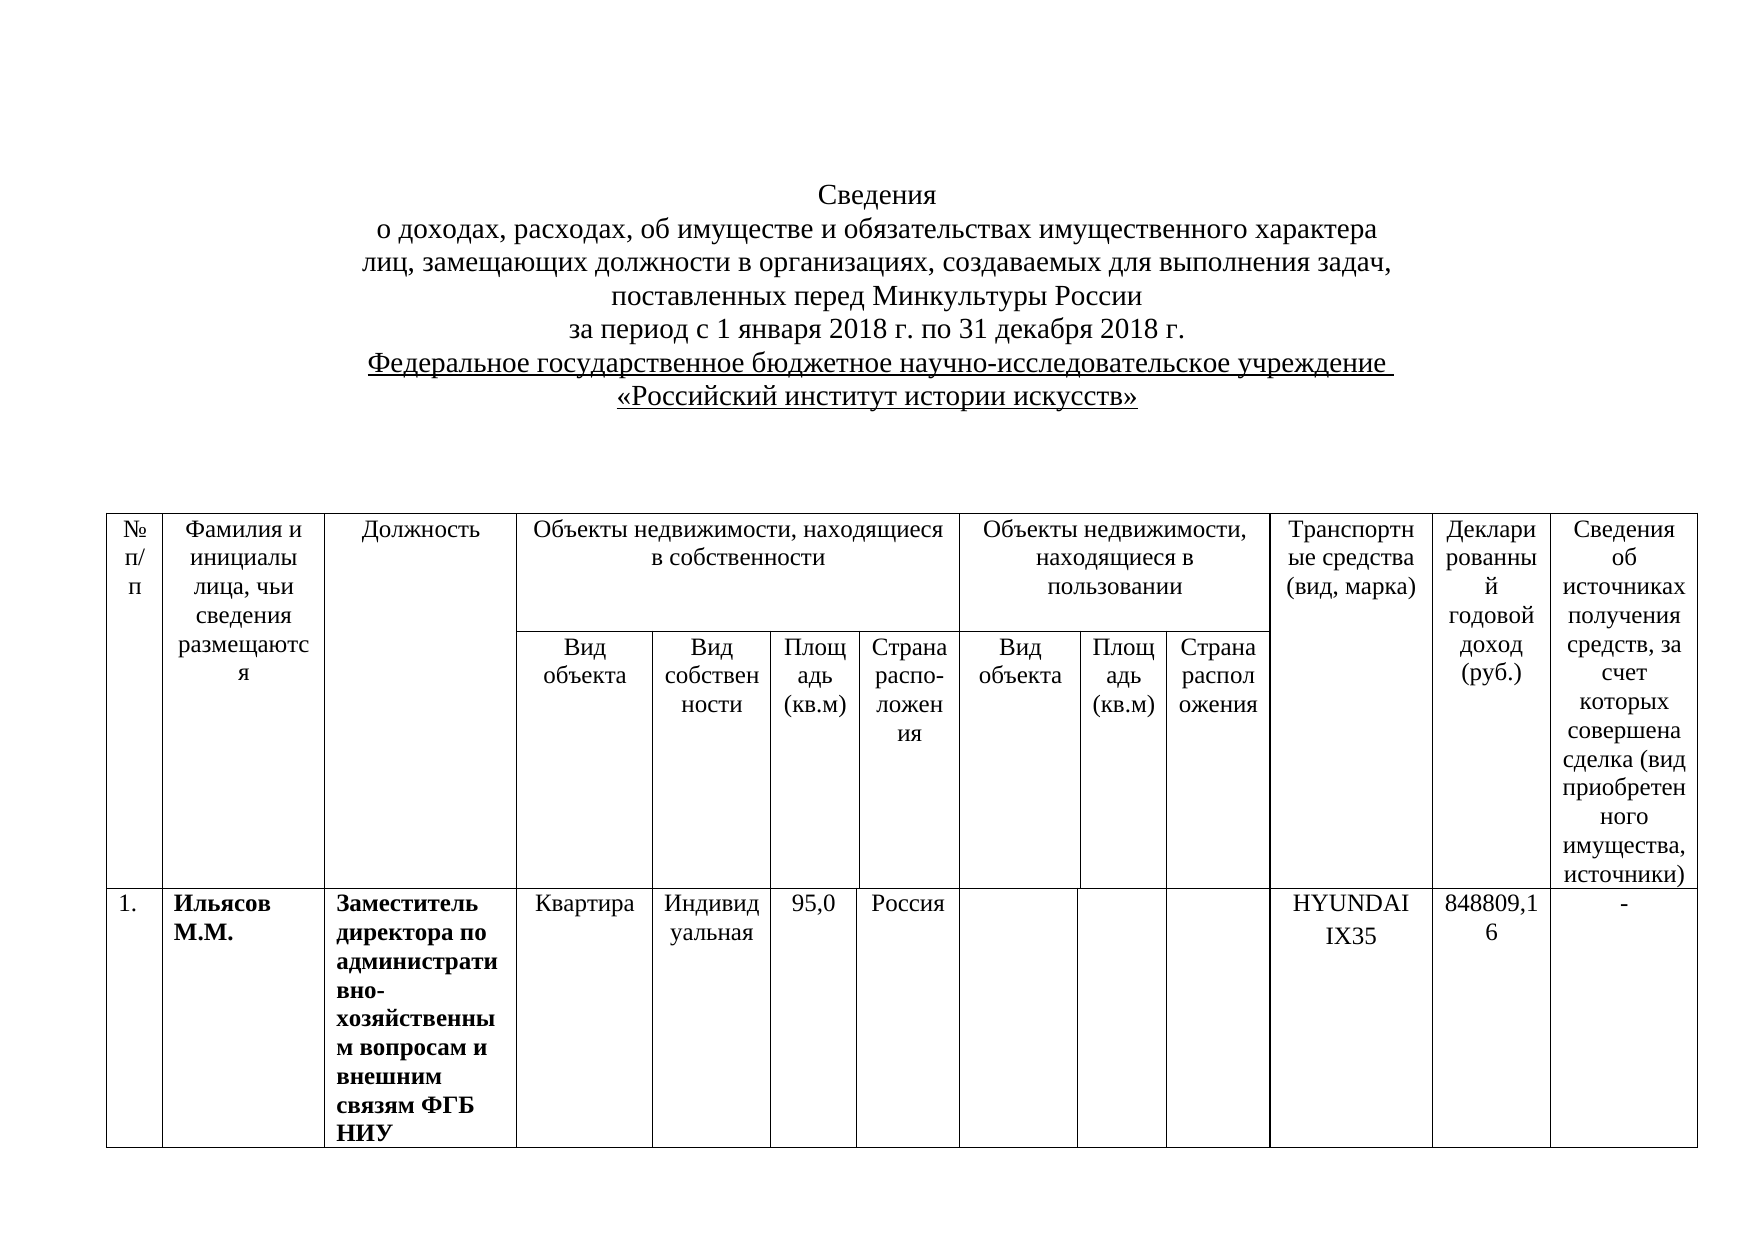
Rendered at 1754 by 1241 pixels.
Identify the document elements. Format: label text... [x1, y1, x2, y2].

table_cell Индивидуальная [653, 889, 770, 1147]
table_cell Вид собственности [653, 632, 770, 887]
text Сведения [118, 177, 1636, 211]
table_cell 1. [107, 889, 162, 1147]
text Федеральное государственное бюджетное научно-исследовательское учреждение [118, 345, 1636, 378]
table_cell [325, 889, 516, 1147]
table_header Должность [325, 514, 516, 887]
text лиц, замещающих должности в организациях, создаваемых для выполнения задач, [118, 244, 1636, 278]
text поставленных перед Минкультуры России [118, 278, 1636, 311]
table_cell [1078, 889, 1166, 1147]
table_cell 848809,16 [1433, 889, 1550, 1147]
table_header Декларированный годовой доход (руб.) [1433, 514, 1550, 887]
table_cell [1167, 889, 1269, 1147]
table_cell HYUNDAI IX35 [1271, 889, 1432, 1147]
table_cell Площадь (кв.м) [771, 632, 859, 887]
table_header Объекты недвижимости, находящиеся в собственности [517, 514, 959, 631]
table_header Транспортные средства (вид, марка) [1271, 514, 1432, 887]
table_header Фамилия и инициалы лица, чьи сведения размещаются [163, 514, 324, 887]
table_cell Площадь (кв.м) [1081, 632, 1166, 887]
table_header Объекты недвижимости, находящиеся в пользовании [960, 514, 1269, 631]
table_cell Вид объекта [960, 632, 1080, 887]
table_header № п/п [107, 514, 162, 887]
text за период с 1 января 2018 г. по 31 декабря 2018 г. [118, 311, 1636, 345]
text о доходах, расходах, об имуществе и обязательствах имущественного характера [118, 211, 1636, 244]
table_cell Страна расположения [1167, 632, 1269, 887]
table_cell Ильясов М.М. [163, 889, 324, 1147]
table_cell Россия [857, 889, 959, 1147]
text «Российский институт истории искусств» [118, 378, 1636, 412]
table_header Сведения об источниках получения средств, за счет которых совершена сделка (вид приобретенного имущества, источники) [1551, 514, 1697, 887]
table_cell Вид объекта [517, 632, 652, 887]
table_cell Квартира [517, 889, 652, 1147]
table_cell 95,0 [771, 889, 856, 1147]
table_cell [960, 889, 1077, 1147]
table_cell Страна распо-ложения [860, 632, 959, 887]
table_cell - [1551, 889, 1697, 1147]
